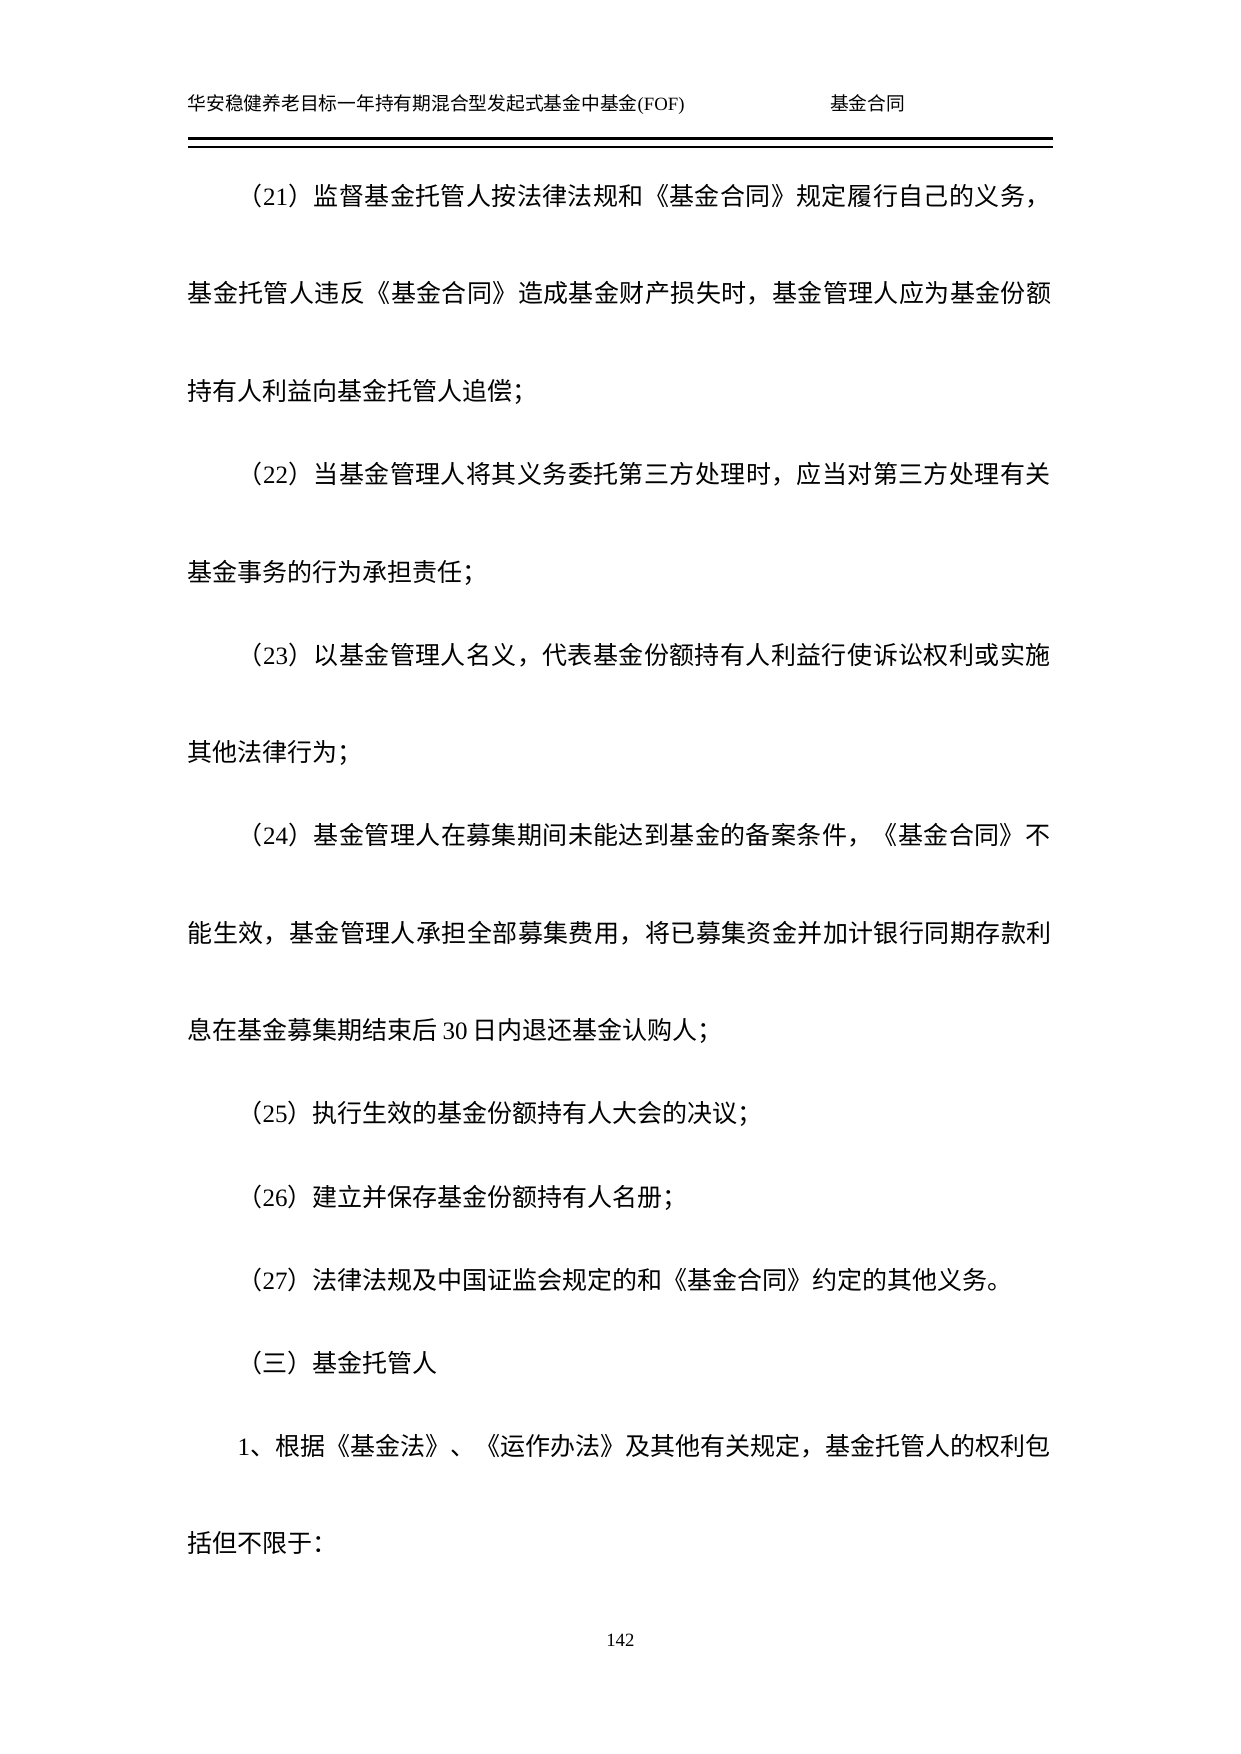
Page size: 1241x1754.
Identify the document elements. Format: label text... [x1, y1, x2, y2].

text （21）监督基金托管人按法律法规和《基金合同》规定履行自己的义务，基金托管人违反《基金合同》造成基金财产损失时，基金管理人应为基金份额持有人利益向基金托管人追偿； [187, 162, 1053, 422]
text （22）当基金管理人将其义务委托第三方处理时，应当对第三方处理有关基金事务的行为承担责任； [187, 440, 1053, 603]
text 1、根据《基金法》、《运作办法》及其他有关规定，基金托管人的权利包括但不限于： [187, 1412, 1053, 1574]
text （三）基金托管人 [187, 1329, 1053, 1394]
text （26）建立并保存基金份额持有人名册； [187, 1163, 1053, 1228]
text （27）法律法规及中国证监会规定的和《基金合同》约定的其他义务。 [187, 1246, 1053, 1311]
text （23）以基金管理人名义，代表基金份额持有人利益行使诉讼权利或实施其他法律行为； [187, 621, 1053, 783]
text （24）基金管理人在募集期间未能达到基金的备案条件，《基金合同》不能生效，基金管理人承担全部募集费用，将已募集资金并加计银行同期存款利息在基金募集期结束后30日内退还基金认购人； [187, 801, 1053, 1061]
text （25）执行生效的基金份额持有人大会的决议； [187, 1079, 1053, 1144]
